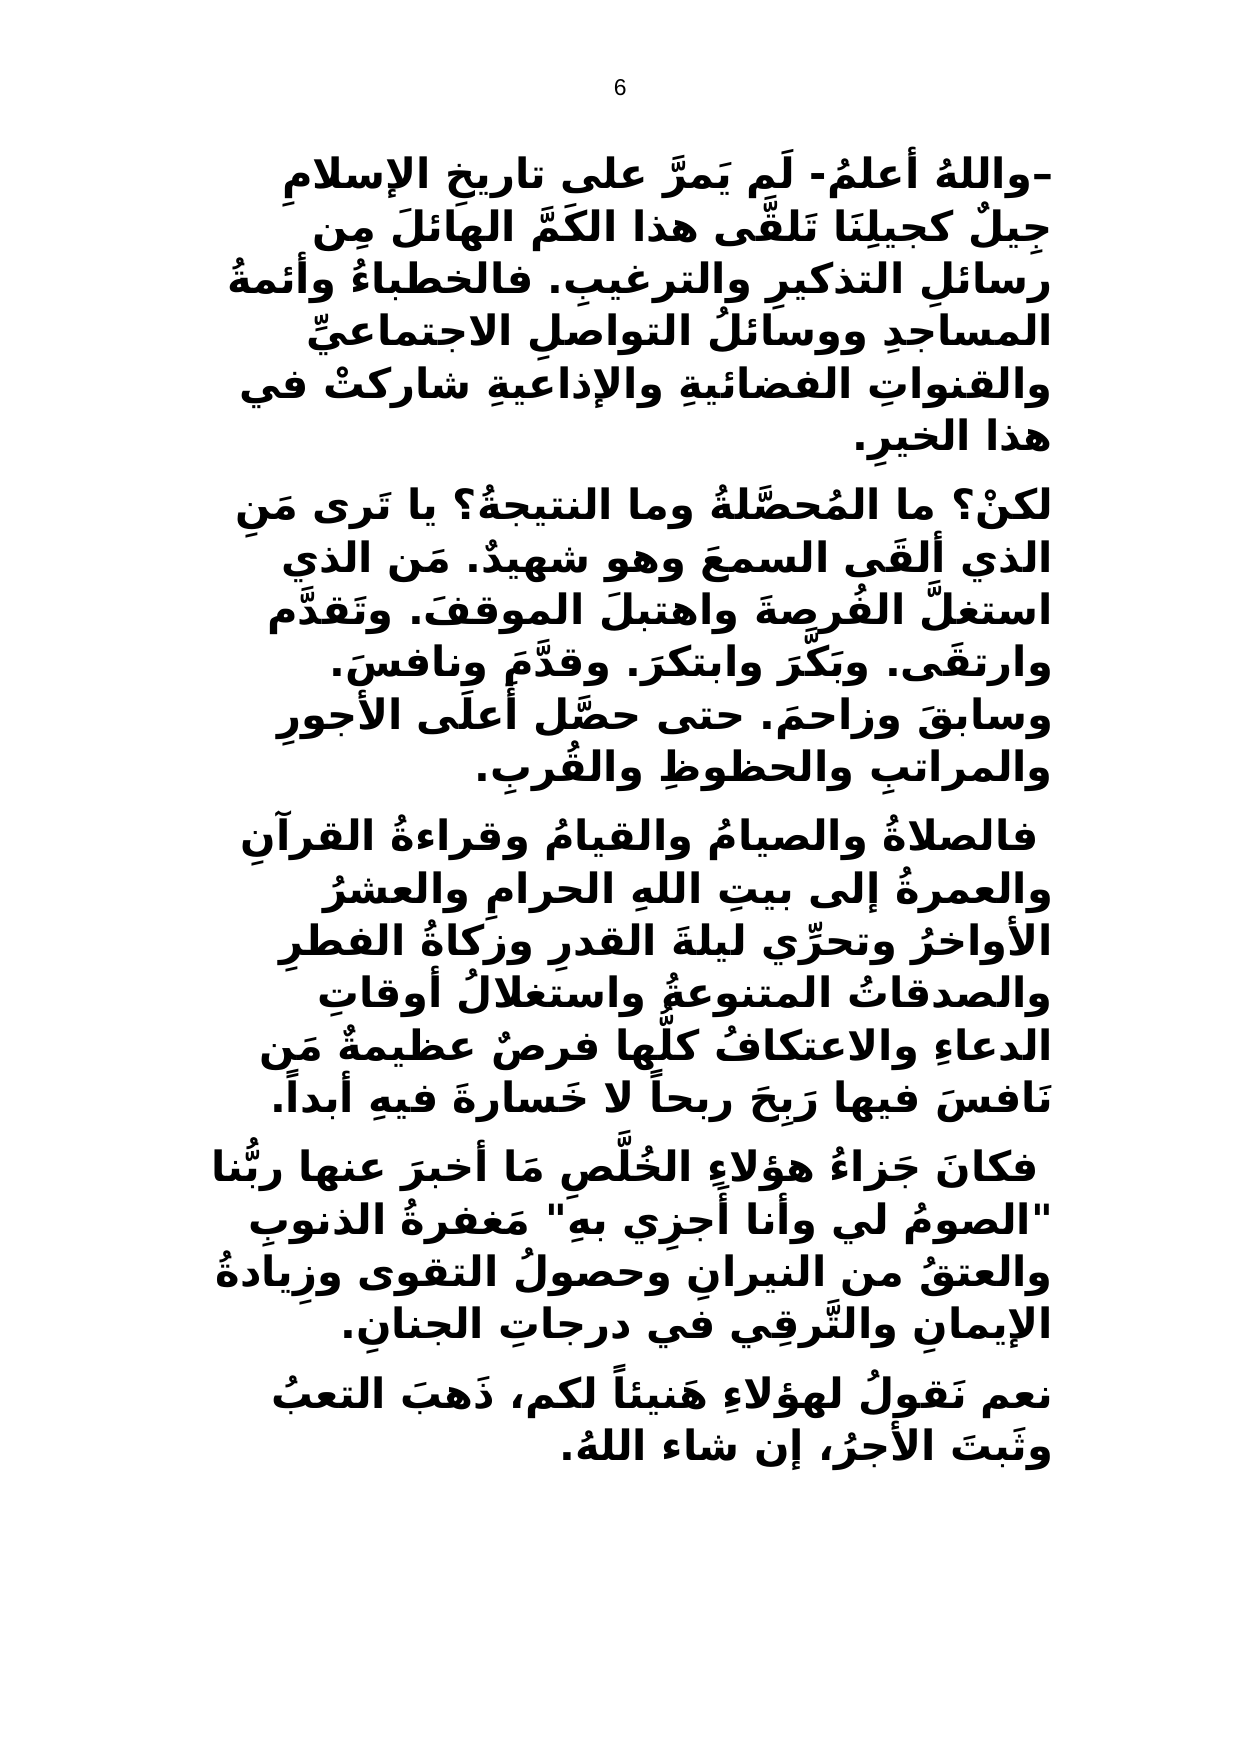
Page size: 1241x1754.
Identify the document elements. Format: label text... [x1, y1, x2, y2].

text فالصلاةُ والصيامُ والقيامُ وقراءةُ القرآنِ والعمرةُ إلى بيتِ اللهِ الحرامِ والعشرُ الأواخرُ وتحرِّي ليلةَ القدرِ وزكاةُ الفطرِ والصدقاتُ المتنوعةُ واستغلالُ أوقاتِ الدعاءِ والاعتكافُ كلُّها فرصٌ عظيمةٌ مَن نَافسَ فيها رَبِحَ ربحاً لا خَسارةَ فيهِ أبداً. [187, 812, 1053, 1123]
text نعم نَقولُ لهؤلاءِ هَنيئاً لكم، ذَهبَ التعبُ وثَبتَ الأجرُ، إن شاء اللهُ. [187, 1369, 1053, 1470]
text لكنْ؟ ما المُحصَّلةُ وما النتيجةُ؟ يا تَرى مَنِ الذي ألقَى السمعَ وهو شهيدٌ. مَن الذي استغلَّ الفُرصةَ واهتبلَ الموقفَ. وتَقدَّم وارتقَى. وبَكَّرَ وابتكرَ. وقدَّمَ ونافسَ. وسابقَ وزاحمَ. حتى حصَّل أَعلَى الأجورِ والمراتبِ والحظوظِ والقُربِ. [187, 481, 1053, 792]
text فكانَ جَزاءُ هؤلاءِ الخُلَّصِ مَا أخبرَ عنها ربُّنا "الصومُ لي وأنا أَجزِي بهِ" مَغفرةُ الذنوبِ والعتقُ من النيرانِ وحصولُ التقوى وزِيادةُ الإيمانِ والتَّرقِي في درجاتِ الجنانِ. [187, 1143, 1053, 1349]
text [187, 150, 1053, 461]
